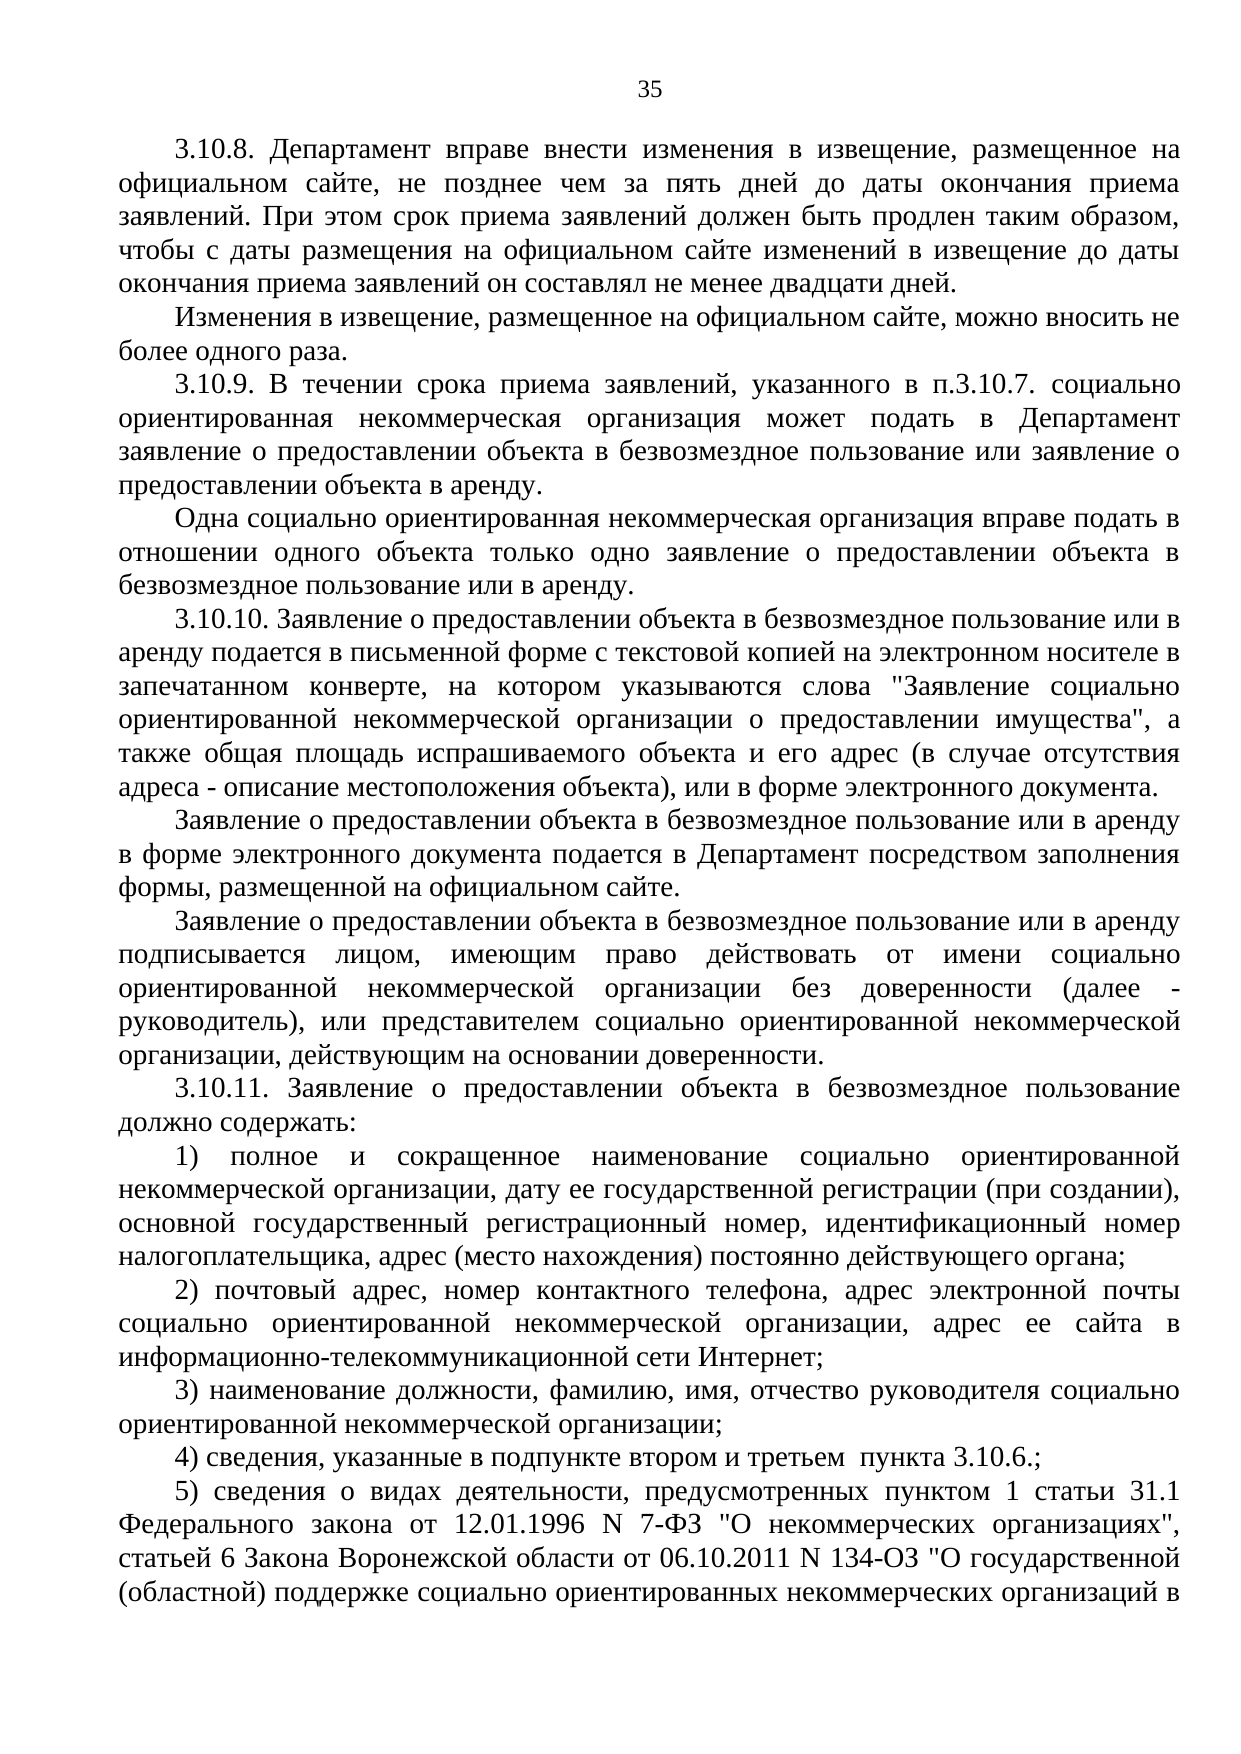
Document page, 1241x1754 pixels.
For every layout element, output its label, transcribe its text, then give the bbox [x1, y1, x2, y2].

text Заявление о предоставлении объекта в безвозмездное пользование или в аренду подписывается лицом, имеющим право действовать от имени социально ориентированной некоммерческой организации без доверенности (далее - руководитель), или представителем социально ориентированной некоммерческой организации, действующим на основании доверенности. [118, 903, 1181, 1071]
text Заявление о предоставлении объекта в безвозмездное пользование или в аренду в форме электронного документа подается в Департамент посредством заполнения формы, размещенной на официальном сайте. [118, 802, 1181, 903]
text 4) сведения, указанные в подпункте втором и третьем пункта 3.10.6.; [118, 1439, 1181, 1473]
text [118, 1473, 1181, 1607]
text Изменения в извещение, размещенное на официальном сайте, можно вносить не более одного раза. [118, 299, 1181, 366]
text 3.10.10. Заявление о предоставлении объекта в безвозмездное пользование или в аренду подается в письменной форме с текстовой копией на электронном носителе в запечатанном конверте, на котором указываются слова "Заявление социально ориентированной некоммерческой организации о предоставлении имущества", а также общая площадь испрашиваемого объекта и его адрес (в случае отсутствия адреса - описание местоположения объекта), или в форме электронного документа. [118, 601, 1181, 802]
text 1) полное и сокращенное наименование социально ориентированной некоммерческой организации, дату ее государственной регистрации (при создании), основной государственный регистрационный номер, идентификационный номер налогоплательщика, адрес (место нахождения) постоянно действующего органа; [118, 1138, 1181, 1272]
text Одна социально ориентированная некоммерческая организация вправе подать в отношении одного объекта только одно заявление о предоставлении объекта в безвозмездное пользование или в аренду. [118, 500, 1181, 601]
text 3.10.8. Департамент вправе внести изменения в извещение, размещенное на официальном сайте, не позднее чем за пять дней до даты окончания приема заявлений. При этом срок приема заявлений должен быть продлен таким образом, чтобы с даты размещения на официальном сайте изменений в извещение до даты окончания приема заявлений он составлял не менее двадцати дней. [118, 131, 1181, 299]
text 2) почтовый адрес, номер контактного телефона, адрес электронной почты социально ориентированной некоммерческой организации, адрес ее сайта в информационно-телекоммуникационной сети Интернет; [118, 1272, 1181, 1372]
text 3) наименование должности, фамилию, имя, отчество руководителя социально ориентированной некоммерческой организации; [118, 1372, 1181, 1439]
text 3.10.9. В течении срока приема заявлений, указанного в п.3.10.7. социально ориентированная некоммерческая организация может подать в Департамент заявление о предоставлении объекта в безвозмездное пользование или заявление о предоставлении объекта в аренду. [118, 366, 1181, 500]
text 3.10.11. Заявление о предоставлении объекта в безвозмездное пользование должно содержать: [118, 1071, 1181, 1138]
